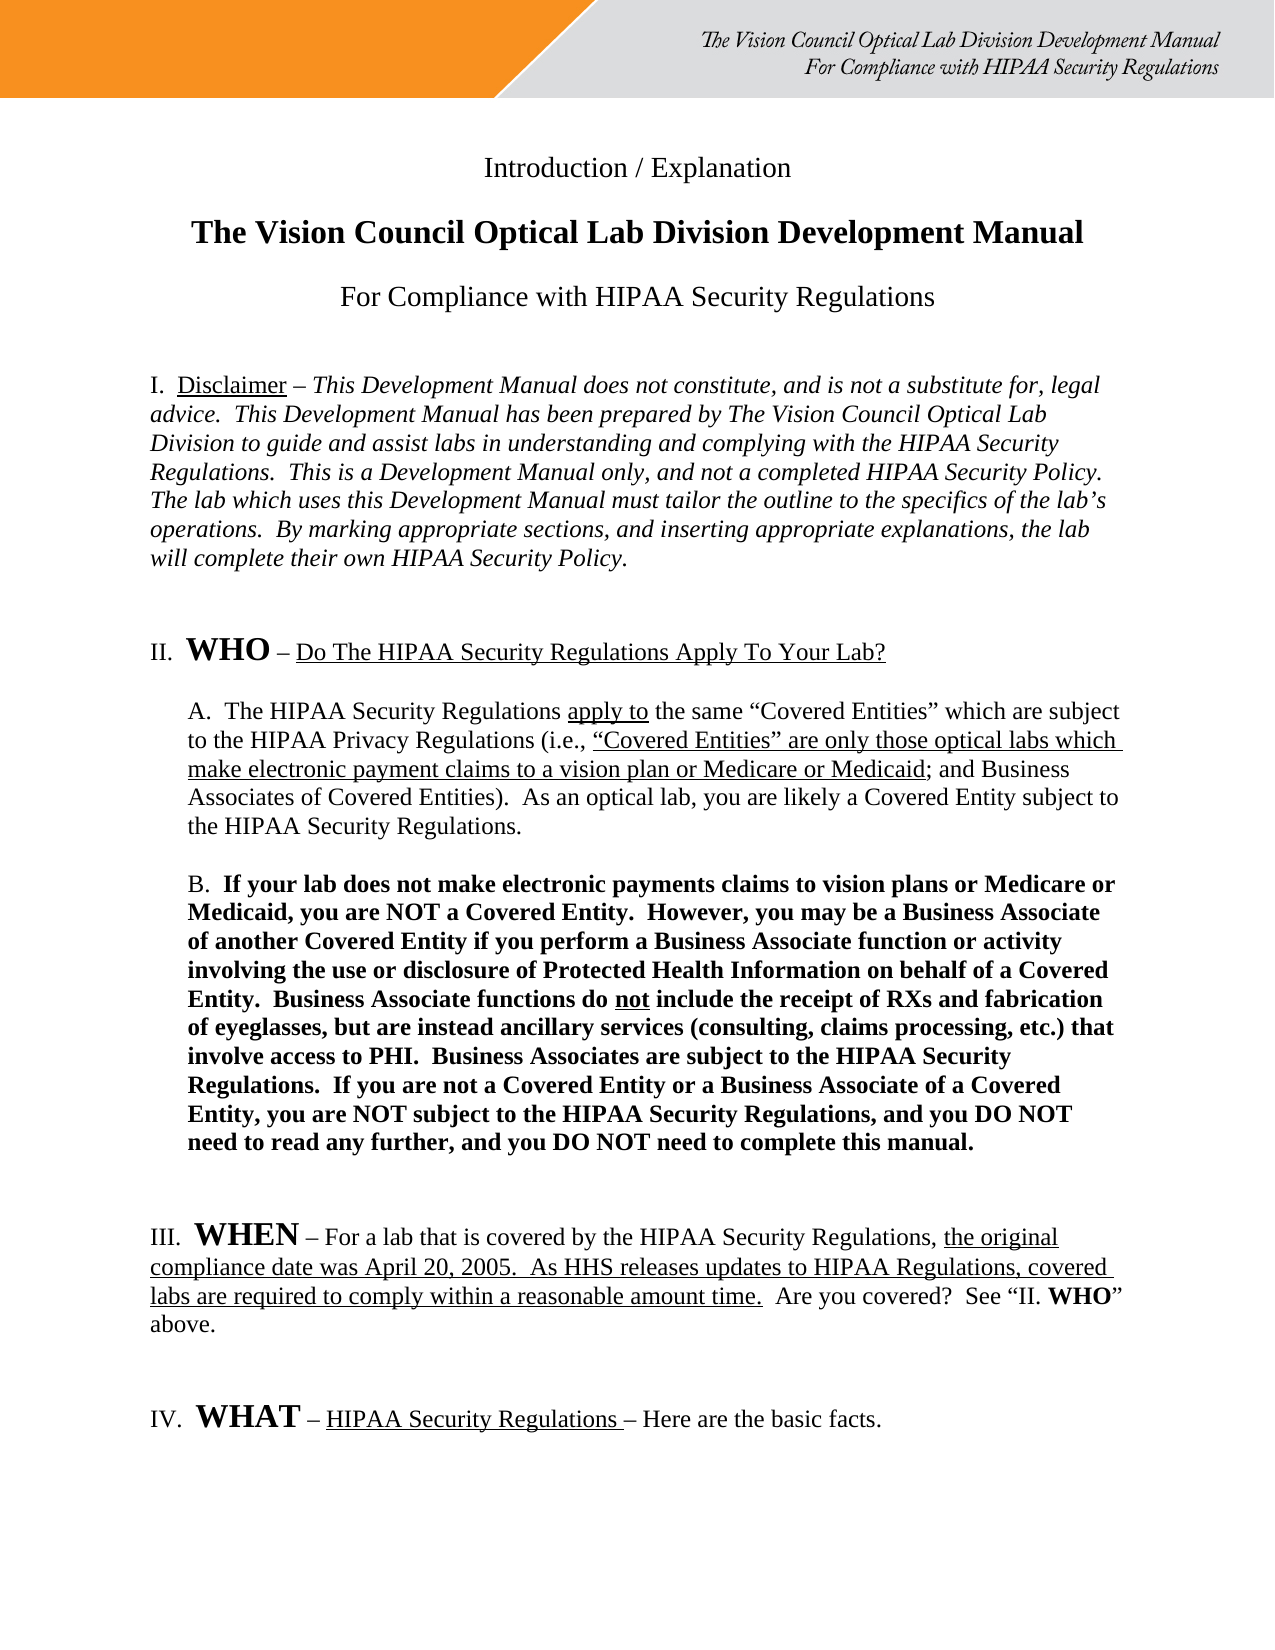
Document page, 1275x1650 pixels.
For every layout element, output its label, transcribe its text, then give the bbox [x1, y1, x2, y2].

text III. WHEN – For a lab that is covered by the HIPAA Security Regulations, the original compliance date was April 20, 2005. As HHS releases updates to HIPAA Regulations, covered labs are required to comply within a reasonable amount time. Are you covered? See “II. WHO” above. [150, 1214, 1125, 1338]
text II. WHO – Do The HIPAA Security Regulations Apply To Your Lab? [150, 629, 1125, 667]
text The Vision Council Optical Lab Division Development Manual [150, 212, 1125, 251]
text I. Disclaimer – This Development Manual does not constitute, and is not a substitute for, legal advice. This Development Manual has been prepared by The Vision Council Optical Lab Division to guide and assist labs in understanding and complying with the HIPAA Security Regulations. This is a Development Manual only, and not a completed HIPAA Security Policy. The lab which uses this Development Manual must tailor the outline to the specifics of the lab’s operations. By marking appropriate sections, and inserting appropriate explanations, the lab will complete their own HIPAA Security Policy. [150, 370, 1125, 572]
text For Compliance with HIPAA Security Regulations [150, 279, 1125, 313]
text A. The HIPAA Security Regulations apply to the same “Covered Entities” which are subject to the HIPAA Privacy Regulations (i.e., “Covered Entities” are only those optical labs which make electronic payment claims to a vision plan or Medicare or Medicaid; and Business Associates of Covered Entities). As an optical lab, you are likely a Covered Entity subject to the HIPAA Security Regulations. [187, 696, 1125, 840]
text Introduction / Explanation [150, 150, 1125, 183]
text IV. WHAT – HIPAA Security Regulations – Here are the basic facts. [150, 1396, 1125, 1434]
text B. If your lab does not make electronic payments claims to vision plans or Medicare or Medicaid, you are NOT a Covered Entity. However, you may be a Business Associate of another Covered Entity if you perform a Business Associate function or activity involving the use or disclosure of Protected Health Information on behalf of a Covered Entity. Business Associate functions do not include the receipt of RXs and fabrication of eyeglasses, but are instead ancillary services (consulting, claims processing, etc.) that involve access to PHI. Business Associates are subject to the HIPAA Security Regulations. If you are not a Covered Entity or a Business Associate of a Covered Entity, you are NOT subject to the HIPAA Security Regulations, and you DO NOT need to read any further, and you DO NOT need to complete this manual. [187, 869, 1125, 1156]
picture [0, 0, 1274, 150]
